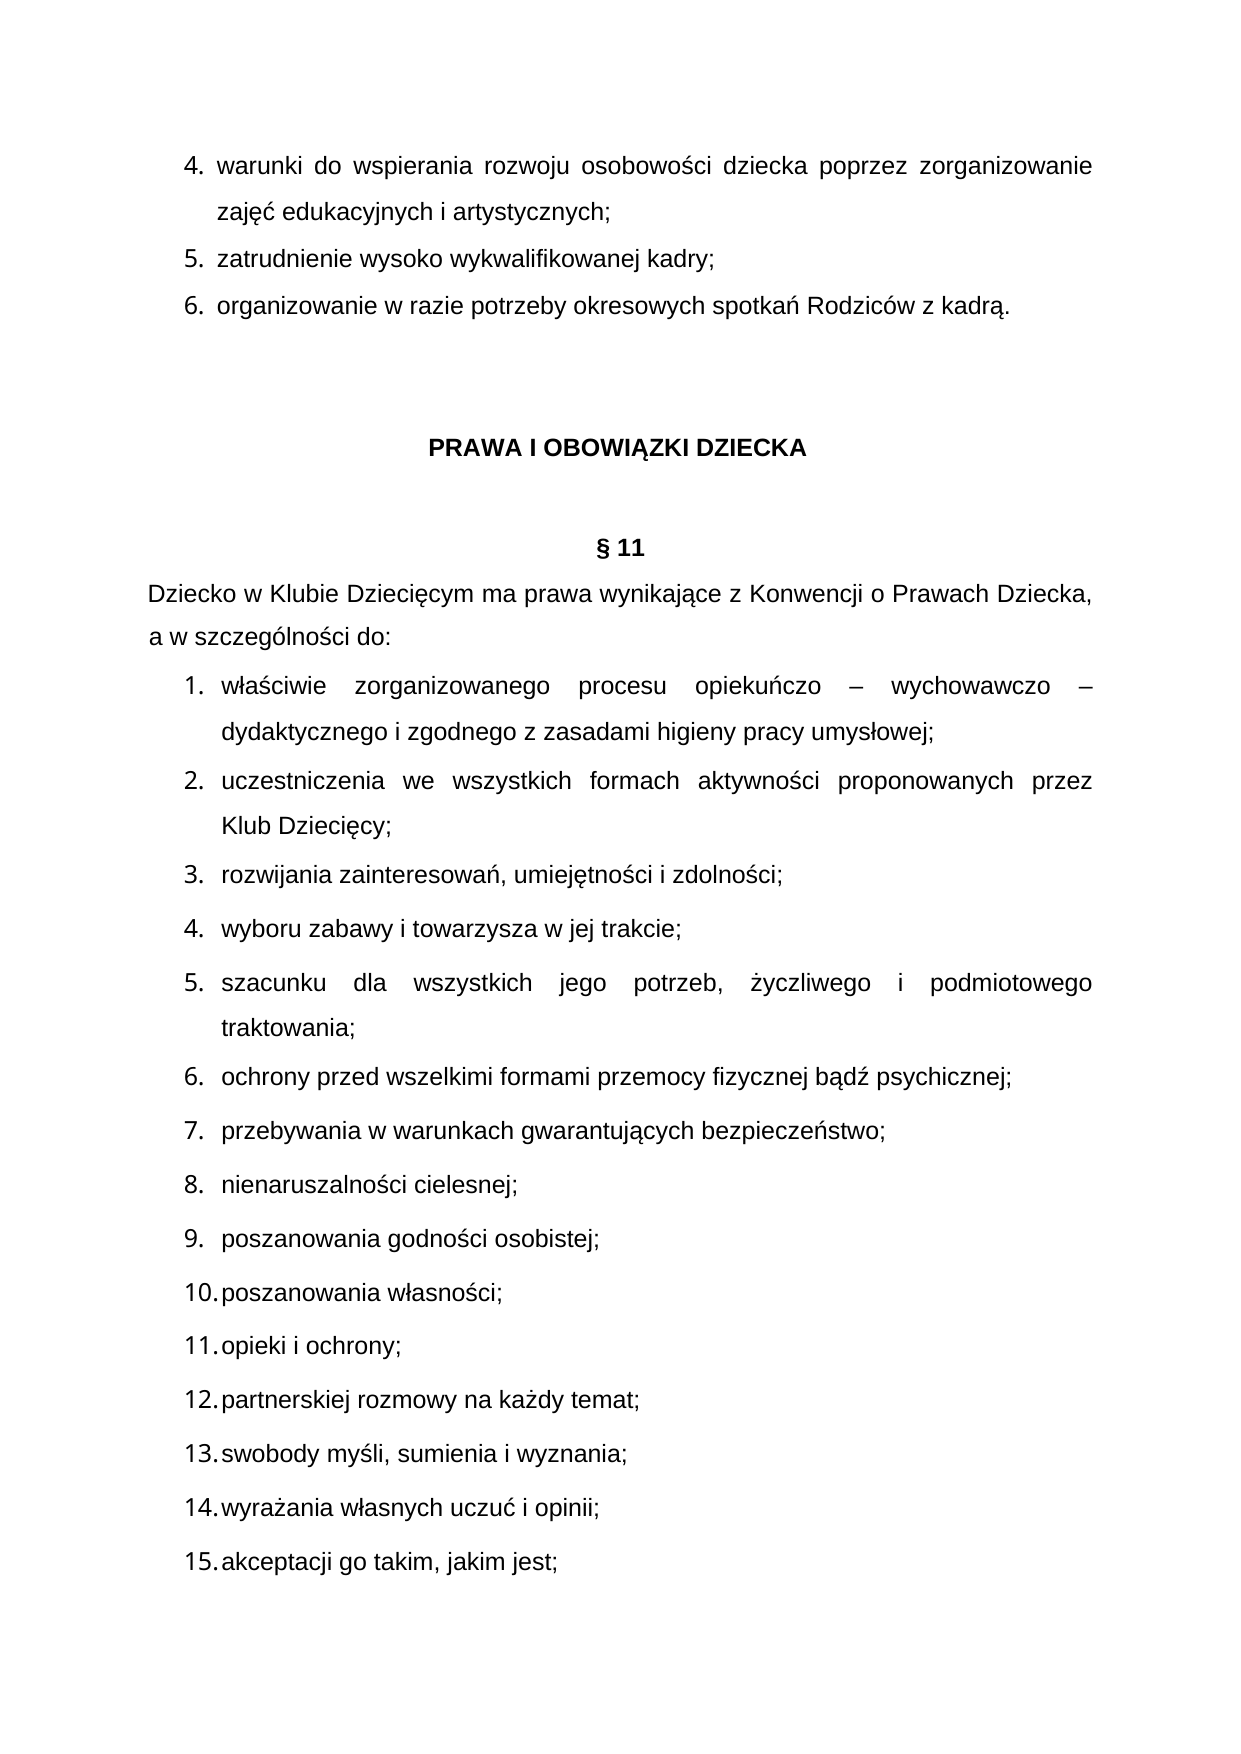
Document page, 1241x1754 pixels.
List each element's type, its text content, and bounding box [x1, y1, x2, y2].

list ochrony przed wszelkimi formami przemocy fizycznej bądź psychicznej; [183, 1059, 1094, 1093]
list poszanowania własności; [183, 1274, 1094, 1308]
list poszanowania godności osobistej; [183, 1220, 1094, 1254]
list szacunku dla wszystkich jego potrzeb, życzliwego i podmiotowego traktowania; [183, 964, 1094, 1042]
list partnerskiej rozmowy na każdy temat; [183, 1382, 1094, 1416]
list nienaruszalności cielesnej; [183, 1166, 1094, 1201]
list opieki i ochrony; [183, 1328, 1094, 1362]
list właściwie zorganizowanego procesu opiekuńczo – wychowawczo – dydaktycznego i zgodnego z zasadami higieny pracy umysłowej; [183, 668, 1094, 746]
list wyrażania własnych uczuć i opinii; [183, 1489, 1094, 1524]
list warunki do wspierania rozwoju osobowości dziecka poprzez zorganizowanie zajęć edukacyjnych i artystycznych; [183, 148, 1094, 225]
list wyboru zabawy i towarzysza w jej trakcie; [183, 911, 1094, 944]
text § 11 [204, 533, 1037, 562]
list zatrudnienie wysoko wykwalifikowanej kadry; [183, 240, 1094, 274]
list akceptacji go takim, jakim jest; [183, 1543, 1094, 1577]
list rozwijania zainteresowań, umiejętności i zdolności; [183, 857, 1094, 891]
text PRAWA I OBOWIĄZKI DZIECKA [204, 433, 1032, 462]
list uczestniczenia we wszystkich formach aktywności proponowanych przez Klub Dziecięcy; [183, 762, 1094, 840]
text Dziecko w Klubie Dziecięcym ma prawa wynikające z Konwencji o Prawach Dziecka, a w szczególności do: [147, 579, 1094, 651]
list swobody myśli, sumienia i wyznania; [183, 1436, 1094, 1470]
list organizowanie w razie potrzeby okresowych spotkań Rodziców z kadrą. [183, 288, 1094, 322]
list przebywania w warunkach gwarantujących bezpieczeństwo; [183, 1113, 1094, 1147]
